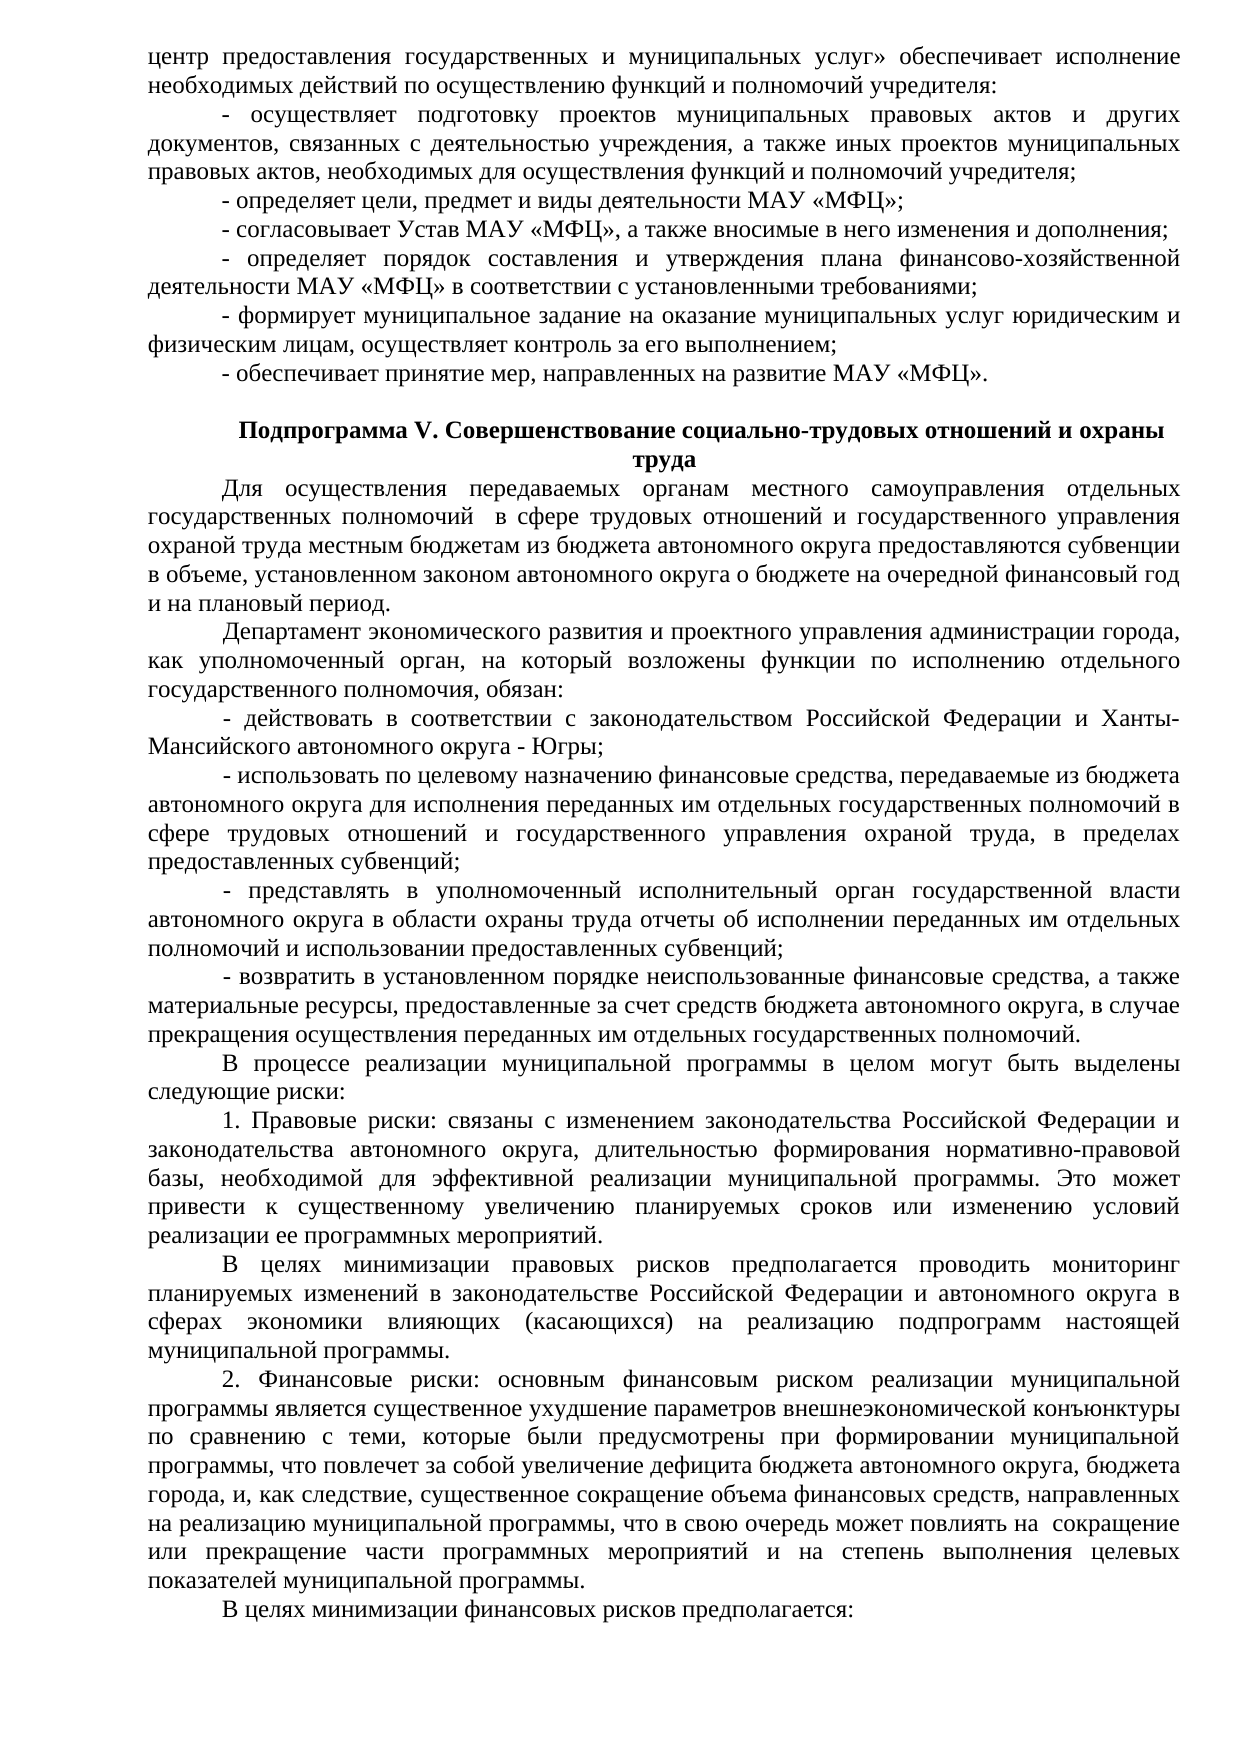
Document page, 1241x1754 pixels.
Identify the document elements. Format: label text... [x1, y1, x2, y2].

text - обеспечивает принятие мер, направленных на развитие МАУ «МФЦ». [148, 358, 1181, 386]
text - возвратить в установленном порядке неиспользованные финансовые средства, а также материальные ресурсы, предоставленные за счет средств бюджета автономного округа, в случае прекращения осуществления переданных им отдельных государственных полномочий. [148, 961, 1181, 1048]
text Для осуществления передаваемых органам местного самоуправления отдельных государственных полномочий в сфере трудовых отношений и государственного управления охраной труда местным бюджетам из бюджета автономного округа предоставляются субвенции в объеме, установленном законом автономного округа о бюджете на очередной финансовый год и на плановый период. [148, 473, 1181, 616]
text - осуществляет подготовку проектов муниципальных правовых актов и других документов, связанных с деятельностью учреждения, а также иных проектов муниципальных правовых актов, необходимых для осуществления функций и полномочий учредителя; [148, 99, 1181, 185]
text - формирует муниципальное задание на оказание муниципальных услуг юридическим и физическим лицам, осуществляет контроль за его выполнением; [148, 300, 1181, 358]
text В процессе реализации муниципальной программы в целом могут быть выделены следующие риски: [148, 1048, 1181, 1105]
text В целях минимизации финансовых рисков предполагается: [148, 1594, 1181, 1623]
text - определяет порядок составления и утверждения плана финансово-хозяйственной деятельности МАУ «МФЦ» в соответствии с установленными требованиями; [148, 243, 1181, 300]
text - представлять в уполномоченный исполнительный орган государственной власти автономного округа в области охраны труда отчеты об исполнении переданных им отдельных полномочий и использовании предоставленных субвенций; [148, 875, 1181, 961]
text - использовать по целевому назначению финансовые средства, передаваемые из бюджета автономного округа для исполнения переданных им отдельных государственных полномочий в сфере трудовых отношений и государственного управления охраной труда, в пределах предоставленных субвенций; [148, 760, 1181, 875]
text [148, 41, 1181, 99]
text - согласовывает Устав МАУ «МФЦ», а также вносимые в него изменения и дополнения; [148, 214, 1181, 243]
text В целях минимизации правовых рисков предполагается проводить мониторинг планируемых изменений в законодательстве Российской Федерации и автономного округа в сферах экономики влияющих (касающихся) на реализацию подпрограмм настоящей муниципальной программы. [148, 1249, 1181, 1364]
text Департамент экономического развития и проектного управления администрации города, как уполномоченный орган, на который возложены функции по исполнению отдельного государственного полномочия, обязан: [148, 616, 1181, 703]
text - определяет цели, предмет и виды деятельности МАУ «МФЦ»; [148, 185, 1181, 214]
text 1. Правовые риски: связаны с изменением законодательства Российской Федерации и законодательства автономного округа, длительностью формирования нормативно-правовой базы, необходимой для эффективной реализации муниципальной программы. Это может привести к существенному увеличению планируемых сроков или изменению условий реализации ее программных мероприятий. [148, 1105, 1181, 1249]
text 2. Финансовые риски: основным финансовым риском реализации муниципальной программы является существенное ухудшение параметров внешнеэкономической конъюнктуры по сравнению с теми, которые были предусмотрены при формировании муниципальной программы, что повлечет за собой увеличение дефицита бюджета автономного округа, бюджета города, и, как следствие, существенное сокращение объема финансовых средств, направленных на реализацию муниципальной программы, что в свою очередь может повлиять на сокращение или прекращение части программных мероприятий и на степень выполнения целевых показателей муниципальной программы. [148, 1364, 1181, 1594]
text - действовать в соответствии с законодательством Российской Федерации и Ханты-Мансийского автономного округа - Югры; [148, 703, 1181, 760]
text Подпрограмма V. Совершенствование социально-трудовых отношений и охраны труда [148, 415, 1181, 473]
